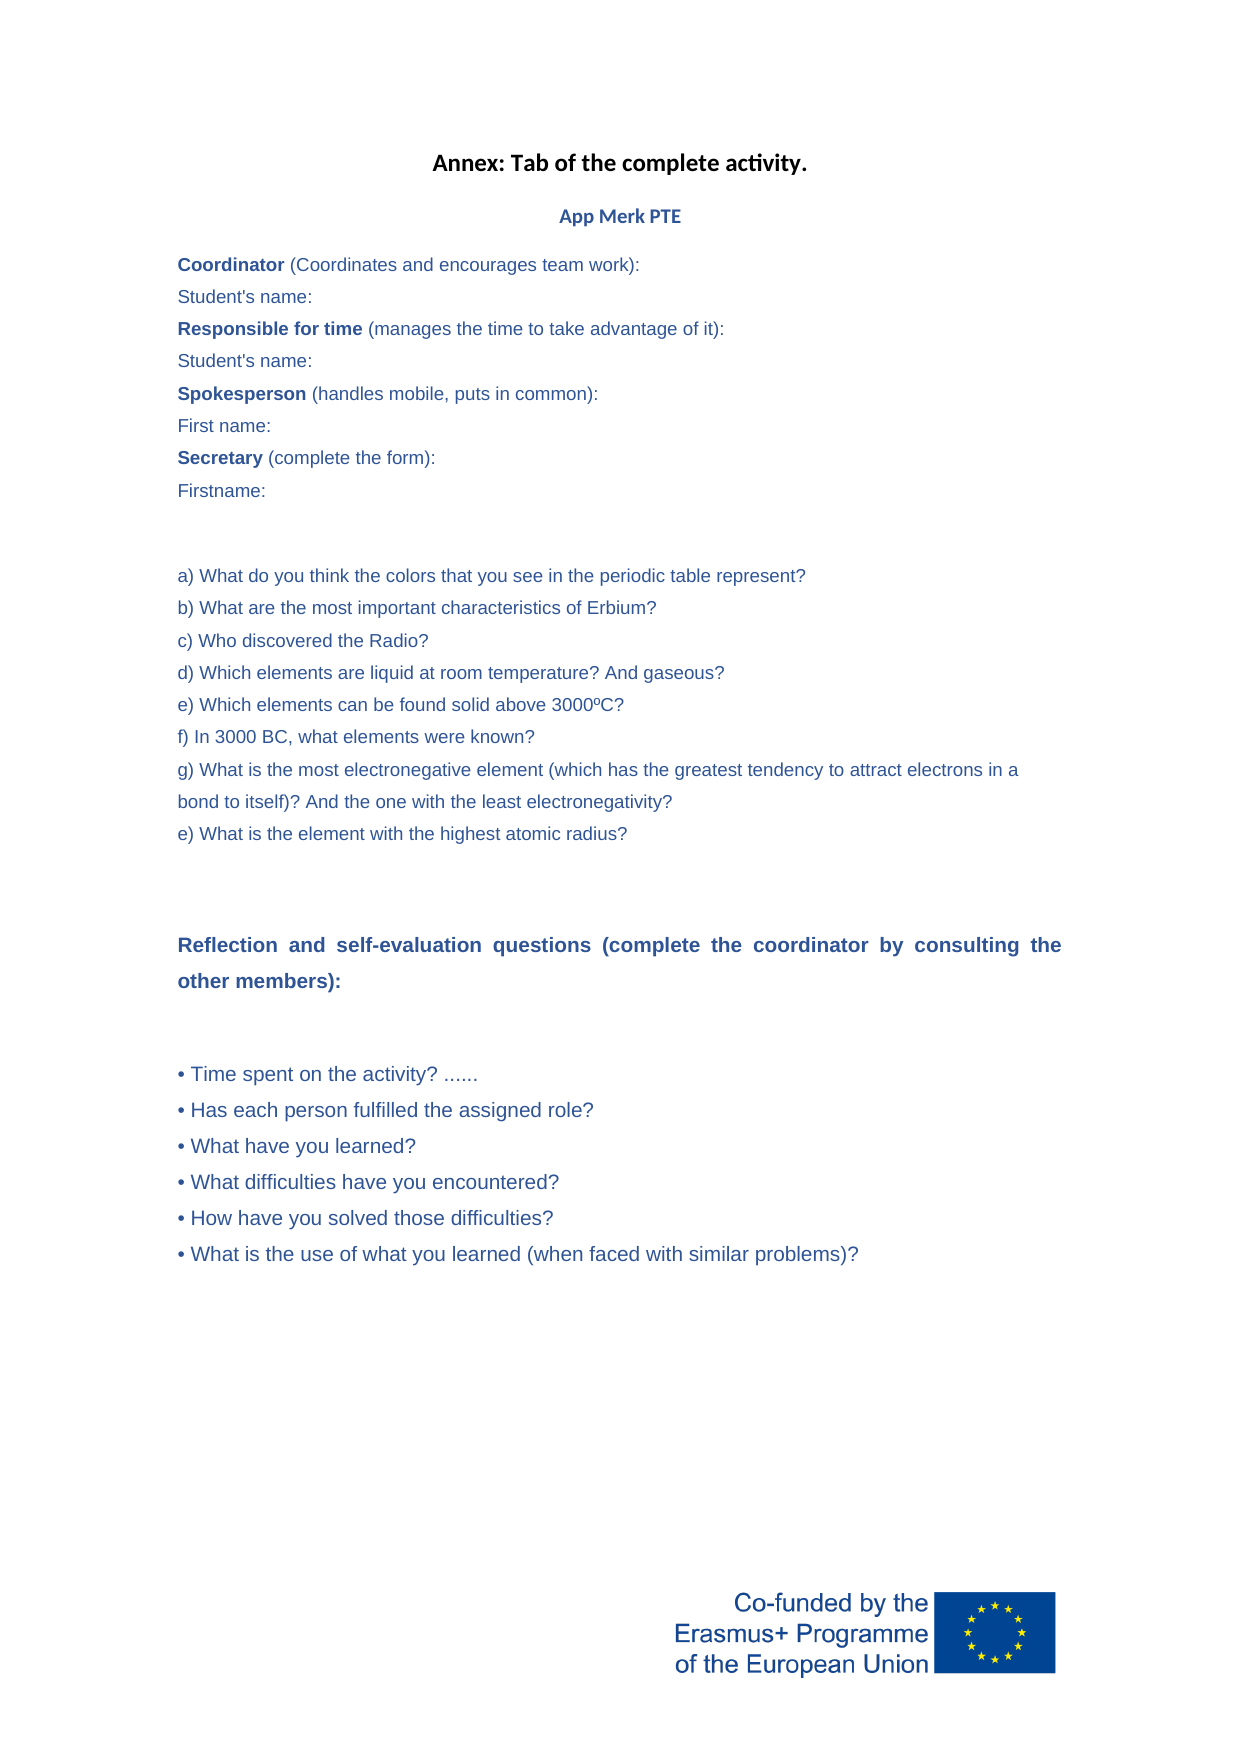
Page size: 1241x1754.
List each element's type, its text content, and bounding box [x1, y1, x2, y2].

text App Merk PTE [177, 203, 1063, 229]
text • Time spent on the activity? ...... • Has each person fulfilled the assigned role? • What have you learned? • What difficulties have you encountered? • How have you solved those difficulties? • What is the use of what you learned (when faced with similar problems)? [177, 1026, 1063, 1265]
text Coordinator (Coordinates and encourages team work): Student's name: Responsible for time (manages the time to take advantage of it): Student's name: Spokesperson (handles mobile, puts in common): First name: Secretary (complete the form): Firstname: [177, 253, 1063, 501]
text Annex: Tab of the complete activity. [177, 148, 1063, 178]
picture [663, 1589, 1064, 1681]
text a) What do you think the colors that you see in the periodic table represent? b) What are the most important characteristics of Erbium? c) Who discovered the Radio? d) Which elements are liquid at room temperature? And gaseous? e) Which elements can be found solid above 3000ºC? f) In 3000 BC, what elements were known? g) What is the most electronegative element (which has the greatest tendency to attract electrons in a bond to itself)? And the one with the least electronegativity? e) What is the element with the highest atomic radius? [177, 533, 1063, 845]
text Reflection and self-evaluation questions (complete the coordinator by consulting the other members): [177, 933, 1063, 993]
